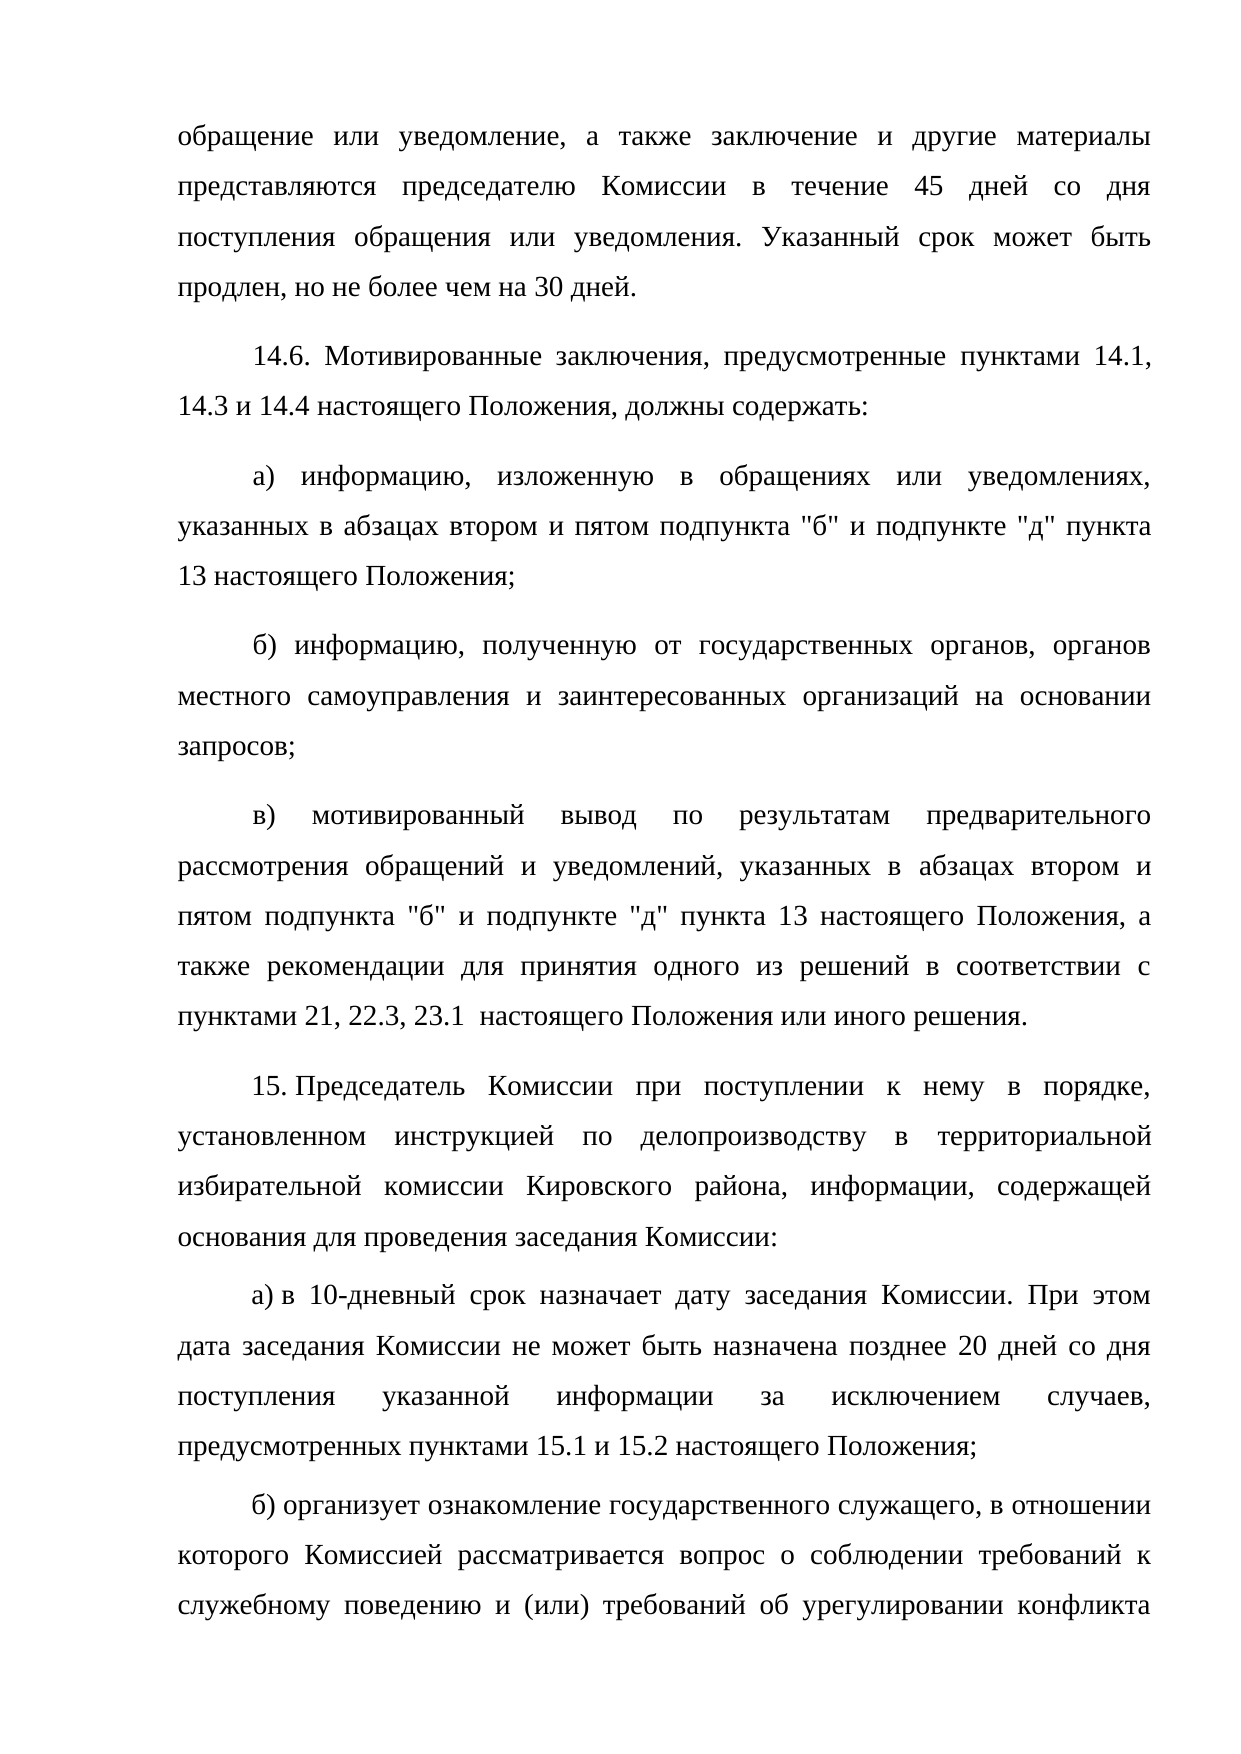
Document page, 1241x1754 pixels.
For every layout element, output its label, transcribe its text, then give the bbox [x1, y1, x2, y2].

text а) в 10-дневный срок назначает дату заседания Комиссии. При этом дата заседания Комиссии не может быть назначена позднее 20 дней со дня поступления указанной информации за исключением случаев, предусмотренных пунктами 15.1 и 15.2 настоящего Положения; [177, 1277, 1152, 1462]
text 15. Председатель Комиссии при поступлении к нему в порядке, установленном инструкцией по делопроизводству в территориальной избирательной комиссии Кировского района, информации, содержащей основания для проведения заседания Комиссии: [177, 1068, 1152, 1252]
text б) информацию, полученную от государственных органов, органов местного самоуправления и заинтересованных организаций на основании запросов; [177, 627, 1152, 762]
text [177, 1487, 1152, 1621]
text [177, 118, 1152, 303]
text 14.6. Мотивированные заключения, предусмотренные пунктами 14.1, 14.3 и 14.4 настоящего Положения, должны содержать: [177, 338, 1152, 422]
text в) мотивированный вывод по результатам предварительного рассмотрения обращений и уведомлений, указанных в абзацах втором и пятом подпункта "б" и подпункте "д" пункта 13 настоящего Положения, а также рекомендации для принятия одного из решений в соответствии с пунктами 21, 22.3, 23.1 настоящего Положения или иного решения. [177, 797, 1152, 1032]
text а) информацию, изложенную в обращениях или уведомлениях, указанных в абзацах втором и пятом подпункта "б" и подпункте "д" пункта 13 настоящего Положения; [177, 458, 1152, 592]
